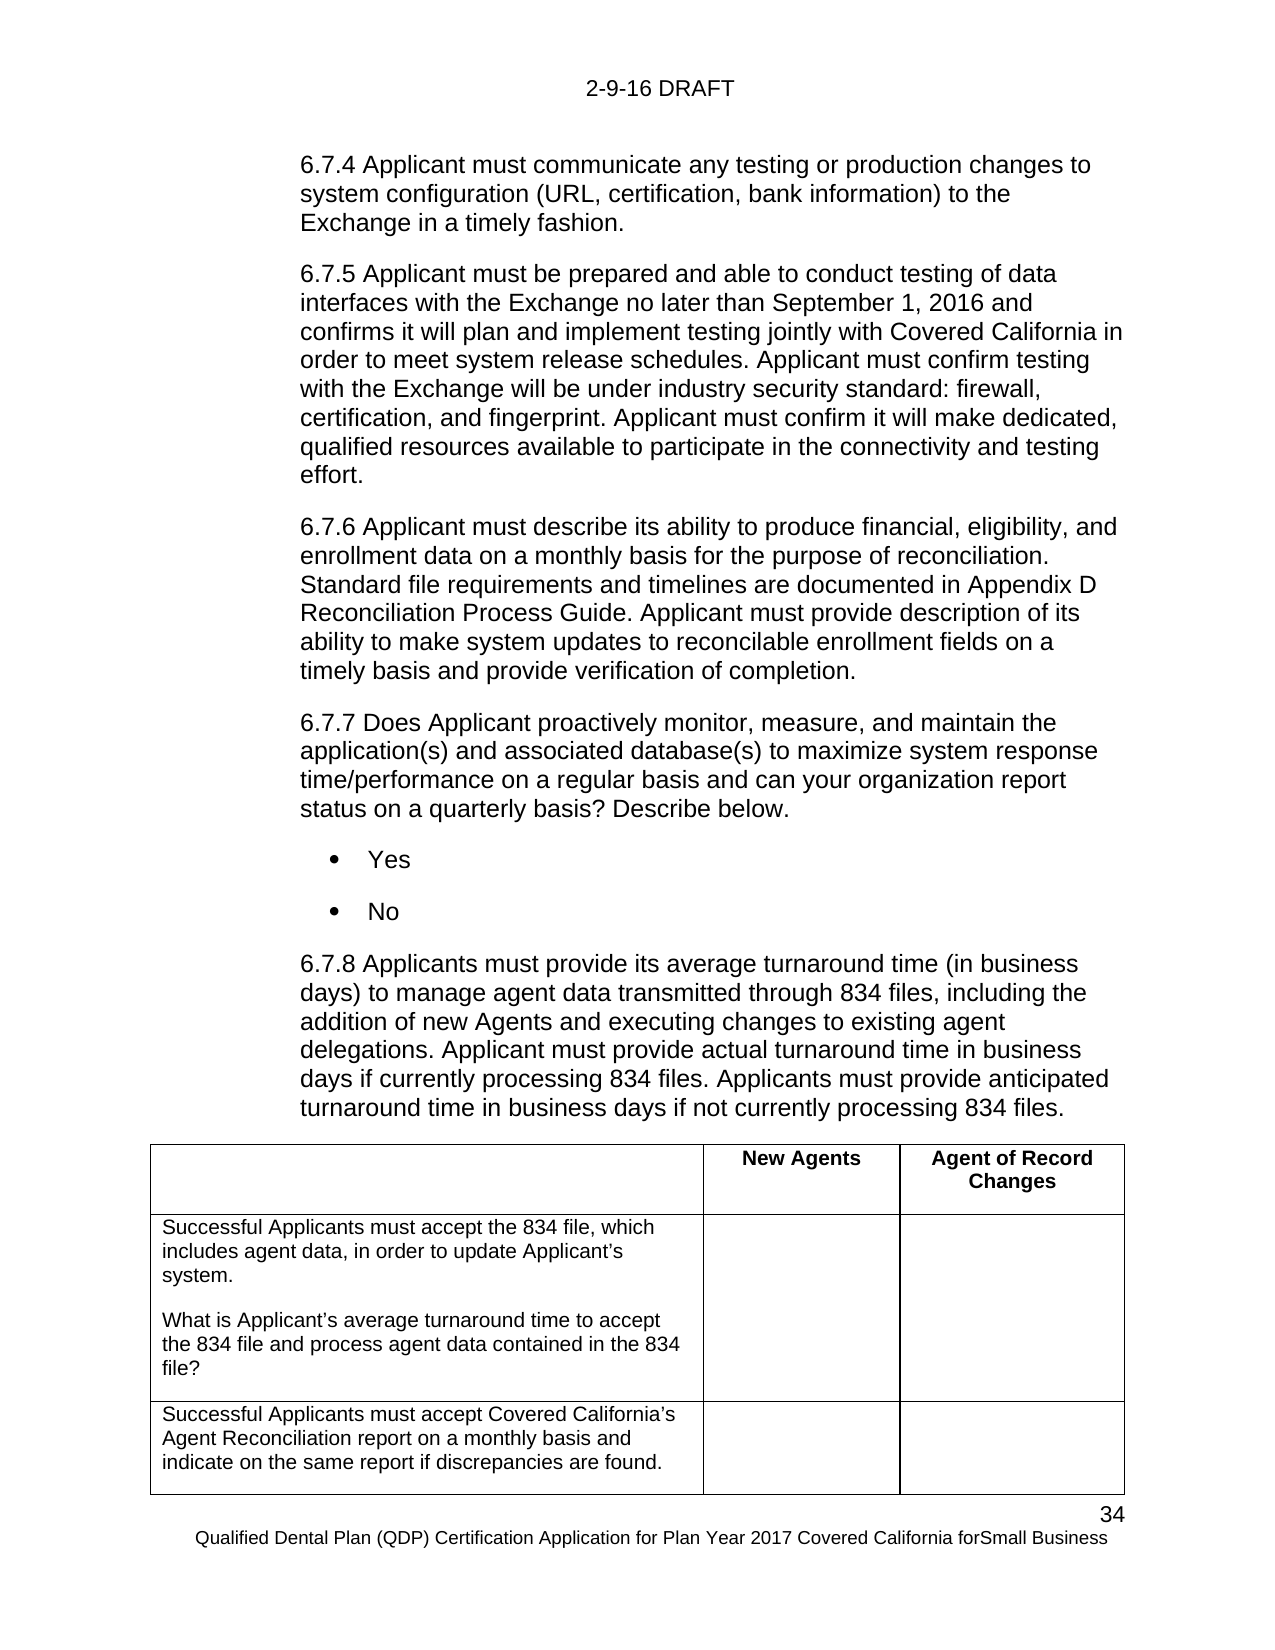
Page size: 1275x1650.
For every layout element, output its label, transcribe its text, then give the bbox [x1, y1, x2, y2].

table_cell [901, 1402, 1124, 1494]
text 6.7.7 Does Applicant proactively monitor, measure, and maintain the application(s) and associated database(s) to maximize system response time/performance on a regular basis and can your organization report status on a quarterly basis? Describe below. [300, 707, 1125, 822]
text 6.7.6 Applicant must describe its ability to produce financial, eligibility, and enrollment data on a monthly basis for the purpose of reconciliation. Standard file requirements and timelines are documented in Appendix D Reconciliation Process Guide. Applicant must provide description of its ability to make system updates to reconcilable enrollment fields on a timely basis and provide verification of completion. [300, 512, 1125, 684]
list No [330, 897, 1125, 926]
table_cell Successful Applicants must accept the 834 file, which includes agent data, in order to update Applicant’s system. What is Applicant’s average turnaround time to accept the 834 file and process agent data contained in the 834 file? [151, 1215, 703, 1401]
table_header Agent of Record Changes [901, 1145, 1124, 1214]
table_cell [704, 1215, 899, 1401]
table_header [151, 1145, 703, 1214]
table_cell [151, 1402, 703, 1494]
table_cell [901, 1215, 1124, 1401]
list Yes [330, 845, 1125, 874]
text 6.7.4 Applicant must communicate any testing or production changes to system configuration (URL, certification, bank information) to the Exchange in a timely fashion. [300, 150, 1125, 236]
text 6.7.5 Applicant must be prepared and able to conduct testing of data interfaces with the Exchange no later than September 1, 2016 and confirms it will plan and implement testing jointly with Covered California in order to meet system release schedules. Applicant must confirm testing with the Exchange will be under industry security standard: firewall, certification, and fingerprint. Applicant must confirm it will make dedicated, qualified resources available to participate in the connectivity and testing effort. [300, 259, 1125, 489]
text 6.7.8 Applicants must provide its average turnaround time (in business days) to manage agent data transmitted through 834 files, including the addition of new Agents and executing changes to existing agent delegations. Applicant must provide actual turnaround time in business days if currently processing 834 files. Applicants must provide anticipated turnaround time in business days if not currently processing 834 files. [300, 949, 1125, 1121]
table_cell [704, 1402, 899, 1494]
table_header New Agents [704, 1145, 899, 1214]
